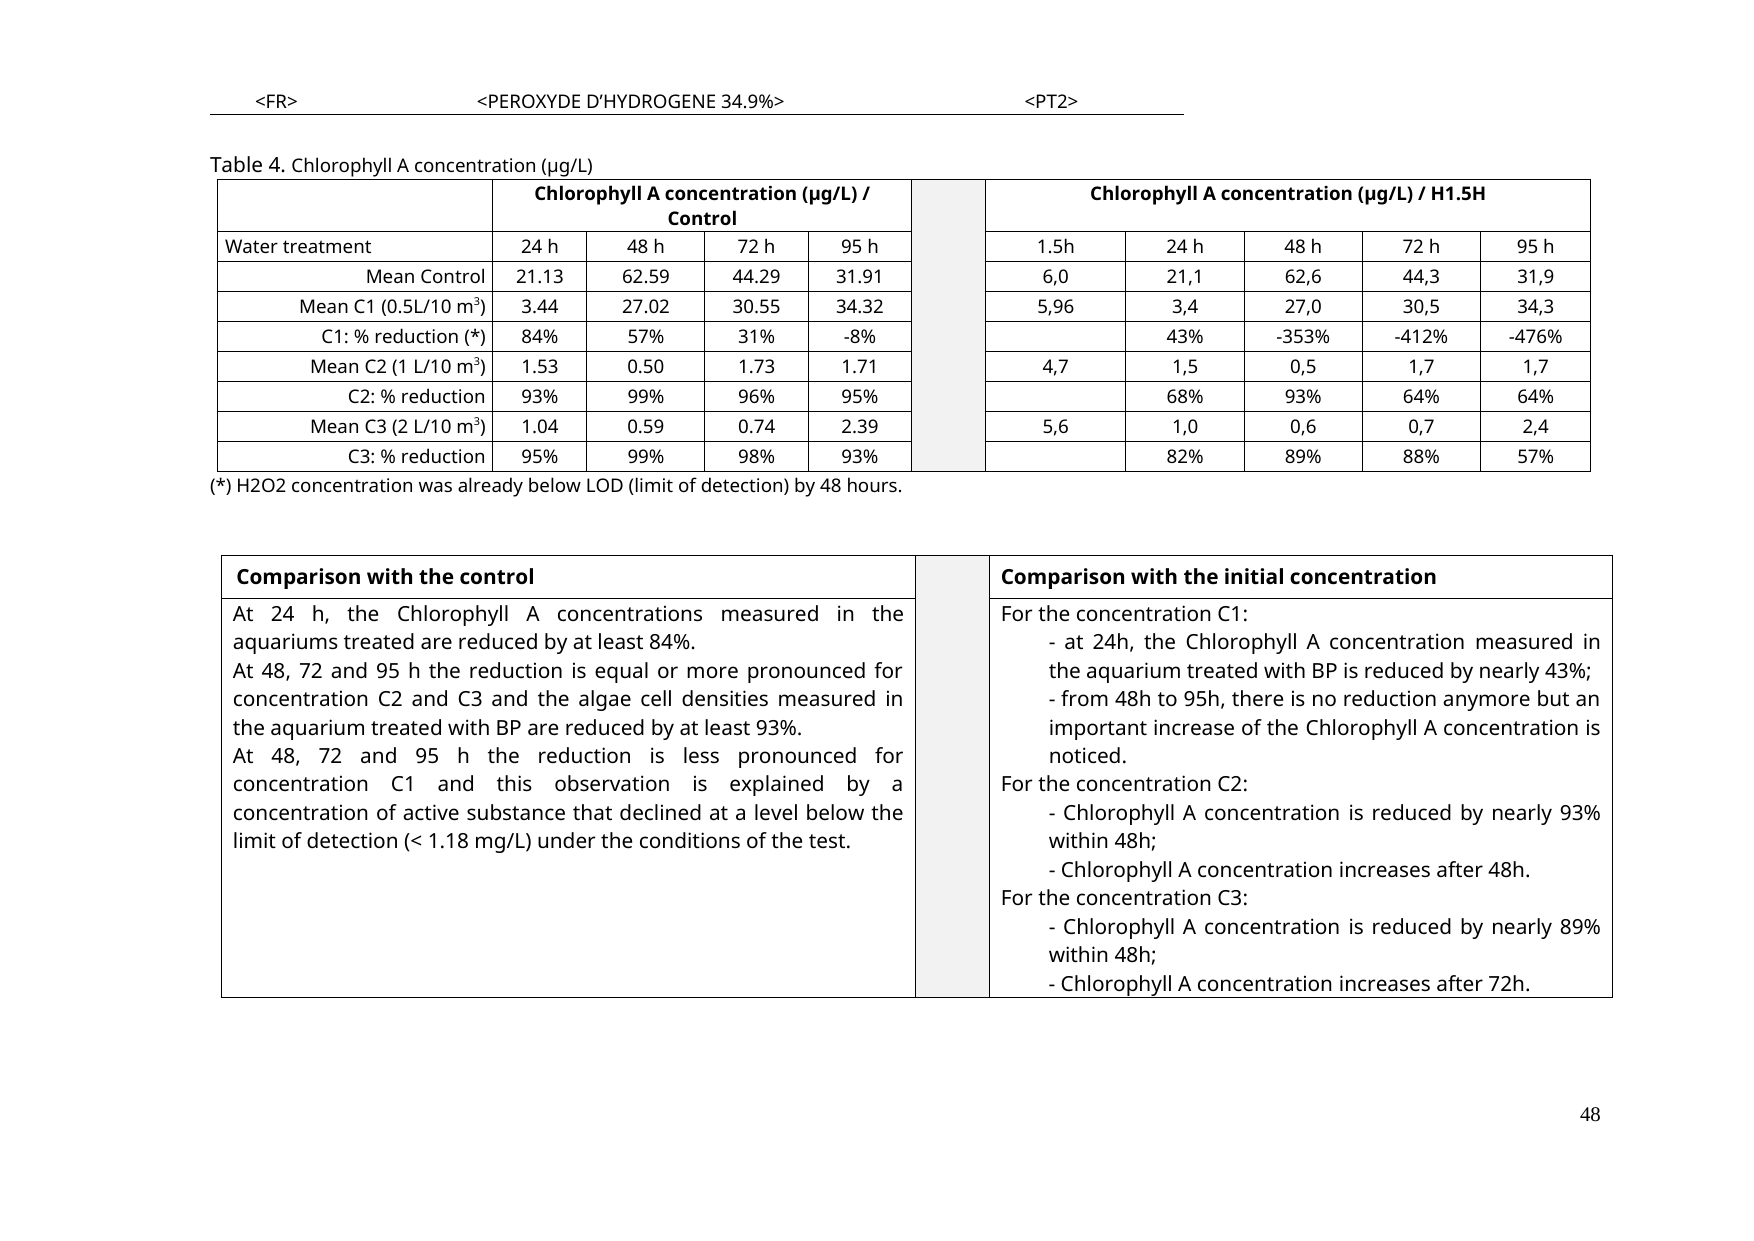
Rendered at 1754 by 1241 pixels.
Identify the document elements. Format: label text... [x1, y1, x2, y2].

table_cell 93% [493, 382, 586, 411]
table_cell -476% [1481, 322, 1590, 351]
table_cell Mean C2 (1 L/10 m3) [218, 352, 492, 381]
table_cell 30.55 [705, 292, 808, 321]
table_cell 1,7 [1481, 352, 1590, 381]
table_header [218, 180, 492, 231]
table_cell 5,96 [986, 292, 1125, 321]
table_cell 48 h [587, 232, 704, 261]
table_cell -412% [1363, 322, 1480, 351]
table_cell 44.29 [705, 262, 808, 291]
table_cell 57% [1481, 442, 1590, 471]
table_cell 98% [705, 442, 808, 471]
text (*) H2O2 concentration was already below LOD (limit of detection) by 48 hours. [210, 472, 1600, 498]
table_header Chlorophyll A concentration (µg/L) / Control [493, 180, 911, 231]
table_cell 95 h [1481, 232, 1590, 261]
table_cell 2.39 [809, 412, 911, 441]
table_cell [912, 291, 985, 321]
table_cell [916, 598, 989, 997]
table_cell 34,3 [1481, 292, 1590, 321]
table_cell [986, 322, 1125, 351]
table_cell 93% [809, 442, 911, 471]
table_cell C1: % reduction (*) [218, 322, 492, 351]
table_cell 99% [587, 382, 704, 411]
table_cell 4,7 [986, 352, 1125, 381]
table_cell -353% [1245, 322, 1362, 351]
table_cell [912, 351, 985, 381]
table_cell 27.02 [587, 292, 704, 321]
table_cell 64% [1363, 382, 1480, 411]
table_cell 1.5h [986, 232, 1125, 261]
table_header Chlorophyll A concentration (µg/L) / H1.5H [986, 180, 1590, 231]
table_cell -8% [809, 322, 911, 351]
table_header [916, 556, 989, 598]
table_cell 72 h [1363, 232, 1480, 261]
table_cell 95 h [809, 232, 911, 261]
table_cell 3.44 [493, 292, 586, 321]
table_cell [912, 411, 985, 441]
table_cell 31.91 [809, 262, 911, 291]
table_cell 27,0 [1245, 292, 1362, 321]
table_cell 64% [1481, 382, 1590, 411]
table_cell 1,0 [1126, 412, 1244, 441]
table_cell 95% [493, 442, 586, 471]
table_cell [912, 321, 985, 351]
table_cell C2: % reduction [218, 382, 492, 411]
table_cell 43% [1126, 322, 1244, 351]
table_cell Mean C3 (2 L/10 m3) [218, 412, 492, 441]
table_cell 48 h [1245, 232, 1362, 261]
table_cell 62.59 [587, 262, 704, 291]
table_cell 24 h [1126, 232, 1244, 261]
table_cell 57% [587, 322, 704, 351]
table_cell 24 h [493, 232, 586, 261]
table_cell 1.53 [493, 352, 586, 381]
table_cell 21,1 [1126, 262, 1244, 291]
table_cell 31,9 [1481, 262, 1590, 291]
table_cell 88% [1363, 442, 1480, 471]
table_cell 31% [705, 322, 808, 351]
table_header Comparison with the control [222, 556, 915, 598]
table_cell 6,0 [986, 262, 1125, 291]
table_cell C3: % reduction [218, 442, 492, 471]
table_cell 34.32 [809, 292, 911, 321]
table_cell 30,5 [1363, 292, 1480, 321]
table_cell 5,6 [986, 412, 1125, 441]
table_cell 68% [1126, 382, 1244, 411]
text Table 4. Chlorophyll A concentration (µg/L) [210, 151, 1600, 179]
table_cell 96% [705, 382, 808, 411]
table_cell [912, 381, 985, 411]
table_cell At 24 h, the Chlorophyll A concentrations measured in the aquariums treated are reduced by at least 84%. At 48, 72 and 95 h the reduction is equal or more pronounced for concentration C2 and C3 and the algae cell densities measured in the aquarium treated with BP are reduced by at least 93%. At 48, 72 and 95 h the reduction is less pronounced for concentration C1 and this observation is explained by a concentration of active substance that declined at a level below the limit of detection (< 1.18 mg/L) under the conditions of the test. [222, 599, 915, 997]
table_cell 0,5 [1245, 352, 1362, 381]
table_cell 0.50 [587, 352, 704, 381]
table_cell 0.59 [587, 412, 704, 441]
table_cell 1.04 [493, 412, 586, 441]
table_cell 82% [1126, 442, 1244, 471]
table_cell 0.74 [705, 412, 808, 441]
table_cell 1,7 [1363, 352, 1480, 381]
table_cell 21.13 [493, 262, 586, 291]
table_cell [986, 442, 1125, 471]
table_cell 3,4 [1126, 292, 1244, 321]
table_cell [912, 441, 985, 471]
table_cell Mean Control [218, 262, 492, 291]
table_cell Mean C1 (0.5L/10 m3) [218, 292, 492, 321]
table_cell 0,6 [1245, 412, 1362, 441]
table_cell 89% [1245, 442, 1362, 471]
table_cell 1.73 [705, 352, 808, 381]
table_cell [986, 382, 1125, 411]
table_cell 84% [493, 322, 586, 351]
table_cell 44,3 [1363, 262, 1480, 291]
table_cell 0,7 [1363, 412, 1480, 441]
table_cell [912, 231, 985, 261]
table_cell For the concentration C1: - at 24h, the Chlorophyll A concentration measured in the aquarium treated with BP is reduced by nearly 43%; - from 48h to 95h, there is no reduction anymore but an important increase of the Chlorophyll A concentration is noticed. For the concentration C2: - Chlorophyll A concentration is reduced by nearly 93% within 48h; - Chlorophyll A concentration increases after 48h. For the concentration C3: - Chlorophyll A concentration is reduced by nearly 89% within 48h; - Chlorophyll A concentration increases after 72h. [990, 599, 1612, 997]
table_cell 2,4 [1481, 412, 1590, 441]
table_cell 1.71 [809, 352, 911, 381]
table_cell 93% [1245, 382, 1362, 411]
table_cell 72 h [705, 232, 808, 261]
table_header [912, 180, 985, 231]
table_cell [912, 261, 985, 291]
table_cell Water treatment [218, 232, 492, 261]
table_cell 1,5 [1126, 352, 1244, 381]
table_cell 99% [587, 442, 704, 471]
table_cell 62,6 [1245, 262, 1362, 291]
table_cell 95% [809, 382, 911, 411]
table_header Comparison with the initial concentration [990, 556, 1612, 598]
